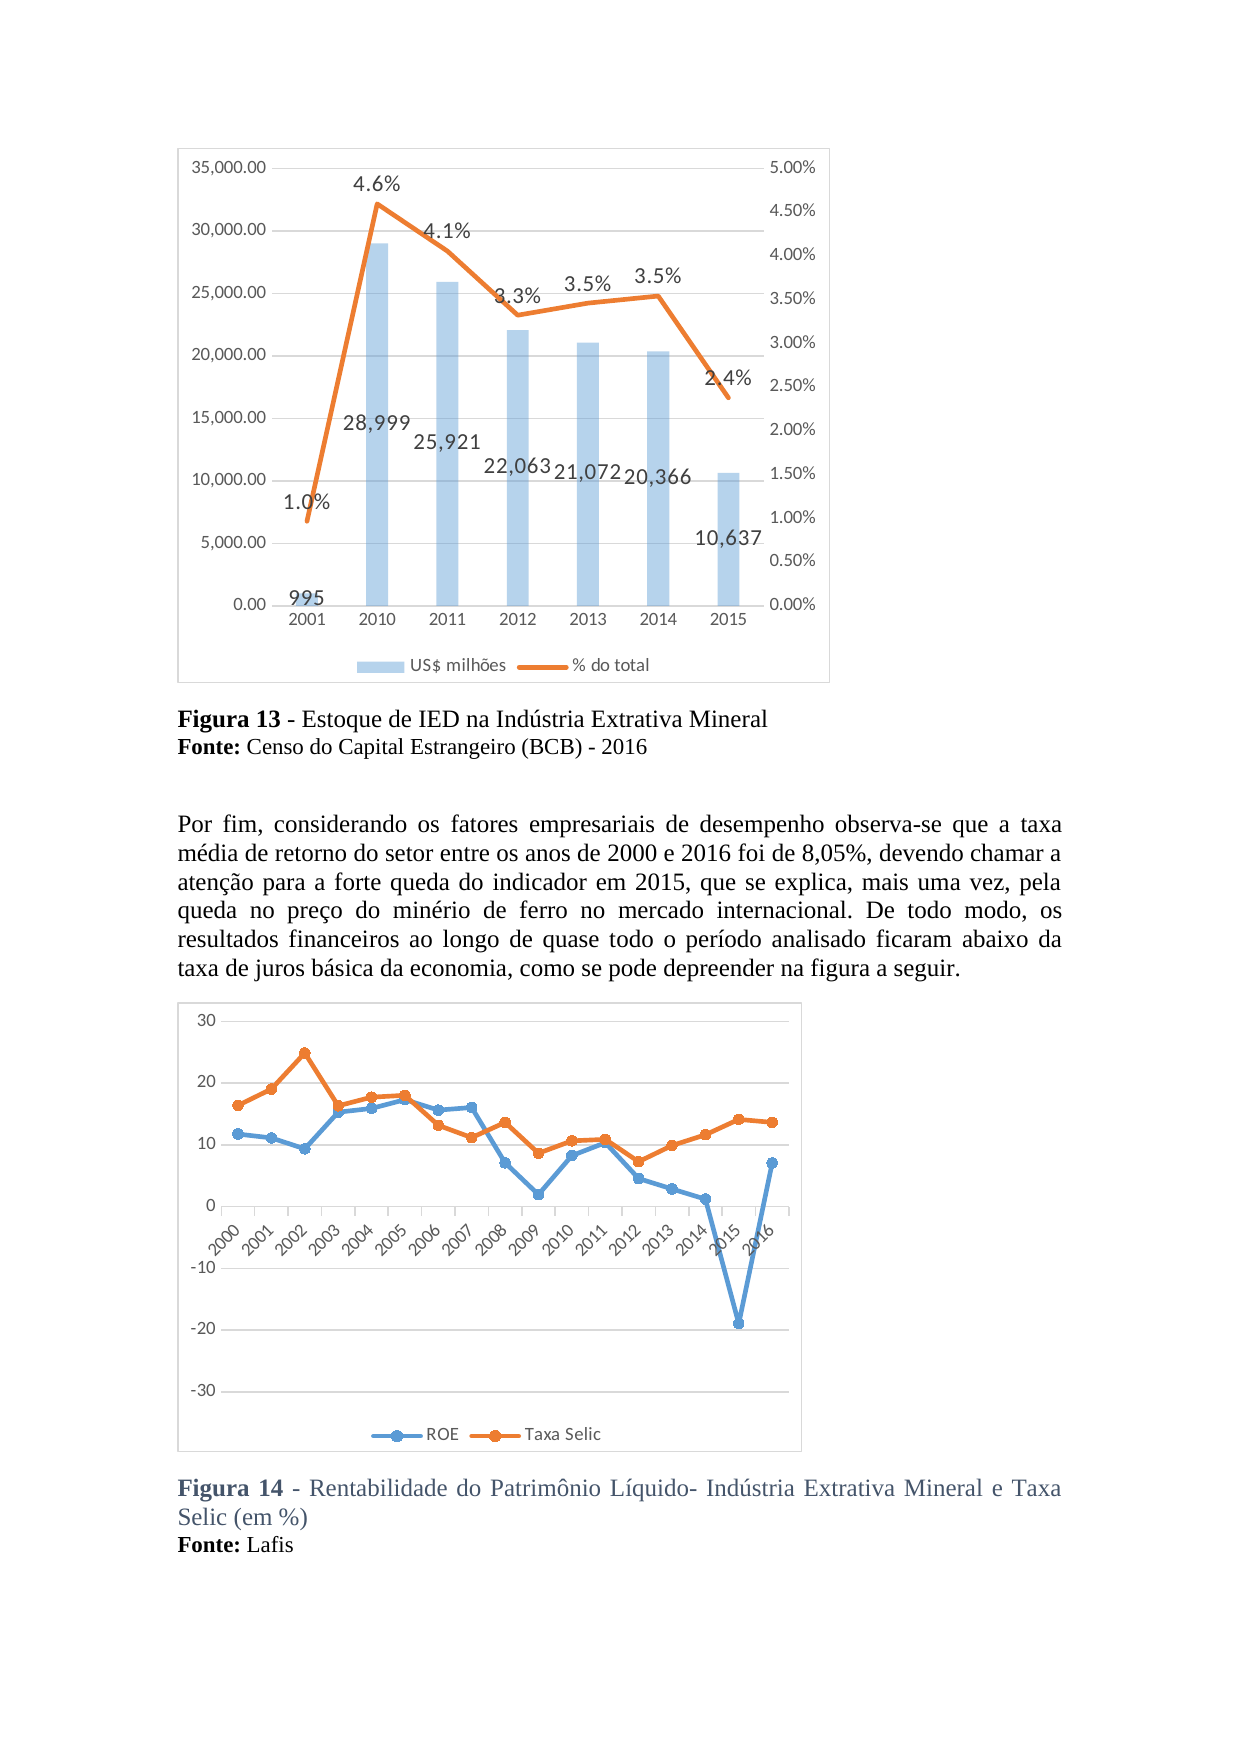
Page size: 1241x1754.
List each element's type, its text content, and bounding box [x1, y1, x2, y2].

text Figura 14 - Rentabilidade do Patrimônio Líquido- Indústria Extrativa Mineral e Taxa Selic (em %) [177, 1473, 1063, 1531]
text Fonte: Lafis [177, 1531, 1063, 1557]
text Fonte: Censo do Capital Estrangeiro (BCB) - 2016 [177, 733, 1063, 759]
text Por fim, considerando os fatores empresariais de desempenho observa-se que a taxa média de retorno do setor entre os anos de 2000 e 2016 foi de 8,05%, devendo chamar a atenção para a forte queda do indicador em 2015, que se explica, mais uma vez, pela queda no preço do minério de ferro no mercado internacional. De todo modo, os resultados financeiros ao longo de quase todo o período analisado ficaram abaixo da taxa de juros básica da economia, como se pode depreender na figura a seguir. [177, 809, 1063, 982]
text Figura 13 - Estoque de IED na Indústria Extrativa Mineral [177, 704, 1063, 733]
